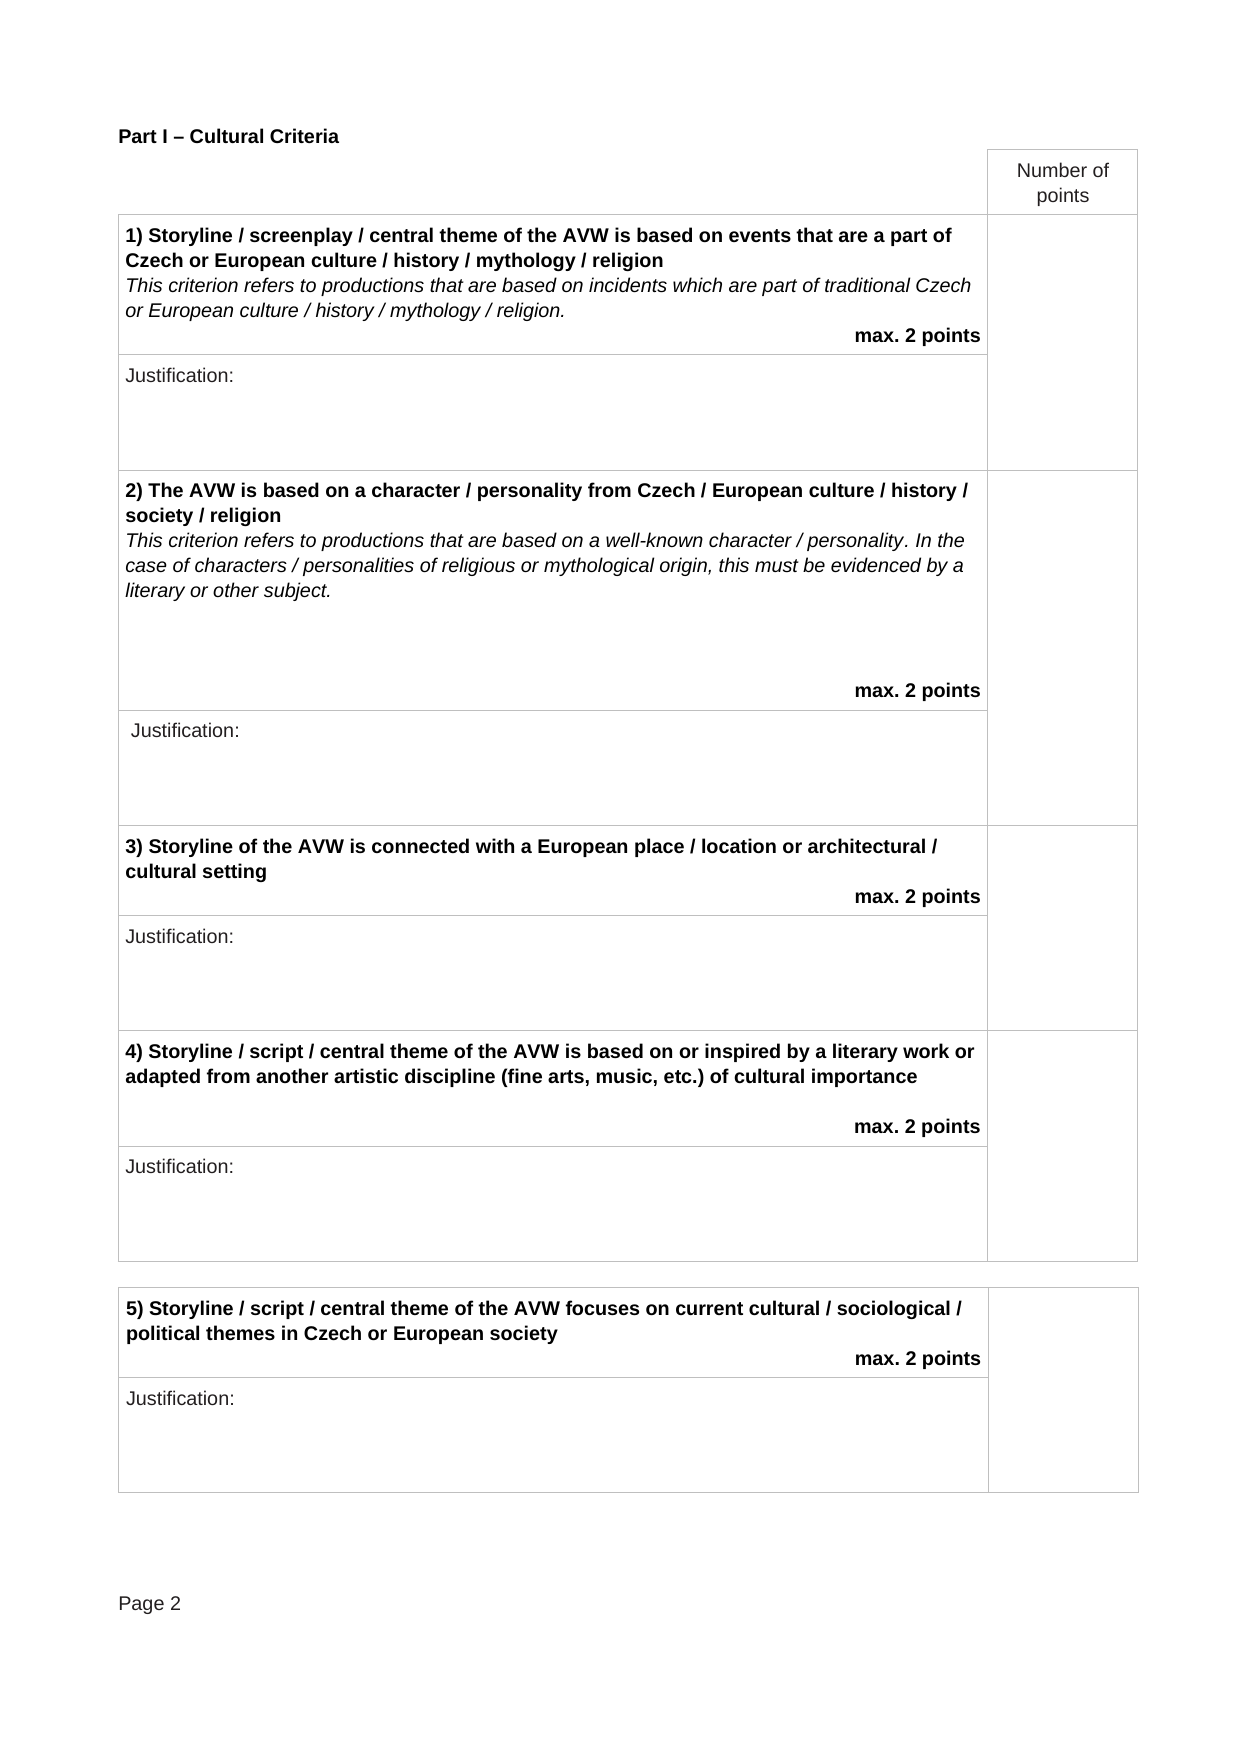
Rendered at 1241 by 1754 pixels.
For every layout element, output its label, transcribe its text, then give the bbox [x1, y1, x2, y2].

table_cell Justification: [119, 1378, 988, 1492]
table_cell 4) Storyline / script / central theme of the AVW is based on or inspired by a literary work or adapted from another artistic discipline (fine arts, music, etc.) of cultural importance max. 2 points [119, 1031, 987, 1146]
table_cell [988, 826, 1137, 1030]
table_cell 3) Storyline of the AVW is connected with a European place / location or architectural / cultural setting max. 2 points [119, 826, 987, 915]
table_cell [988, 215, 1137, 469]
table_cell 1) Storyline / screenplay / central theme of the AVW is based on events that are a part of Czech or European culture / history / mythology / religion This criterion refers to productions that are based on incidents which are part of traditional Czech or European culture / history / mythology / religion. max. 2 points [119, 215, 987, 354]
table_cell Justification: [119, 1147, 987, 1261]
table_cell [988, 471, 1137, 825]
table_cell Justification: [119, 916, 987, 1030]
table_header [989, 1288, 1138, 1492]
table_cell Justification: [119, 355, 987, 469]
table_cell 2) The AVW is based on a character / personality from Czech / European culture / history / society / religion This criterion refers to productions that are based on a well-known character / personality. In the case of characters / personalities of religious or mythological origin, this must be evidenced by a literary or other subject. max. 2 points [119, 471, 987, 710]
table_cell Justification: [119, 711, 987, 825]
table_header Number of points [988, 150, 1137, 214]
subtitle Part I – Cultural Criteria [118, 124, 1122, 149]
table_header 5) Storyline / script / central theme of the AVW focuses on current cultural / sociological / political themes in Czech or European society max. 2 points [119, 1288, 988, 1377]
table_cell [988, 1031, 1137, 1261]
